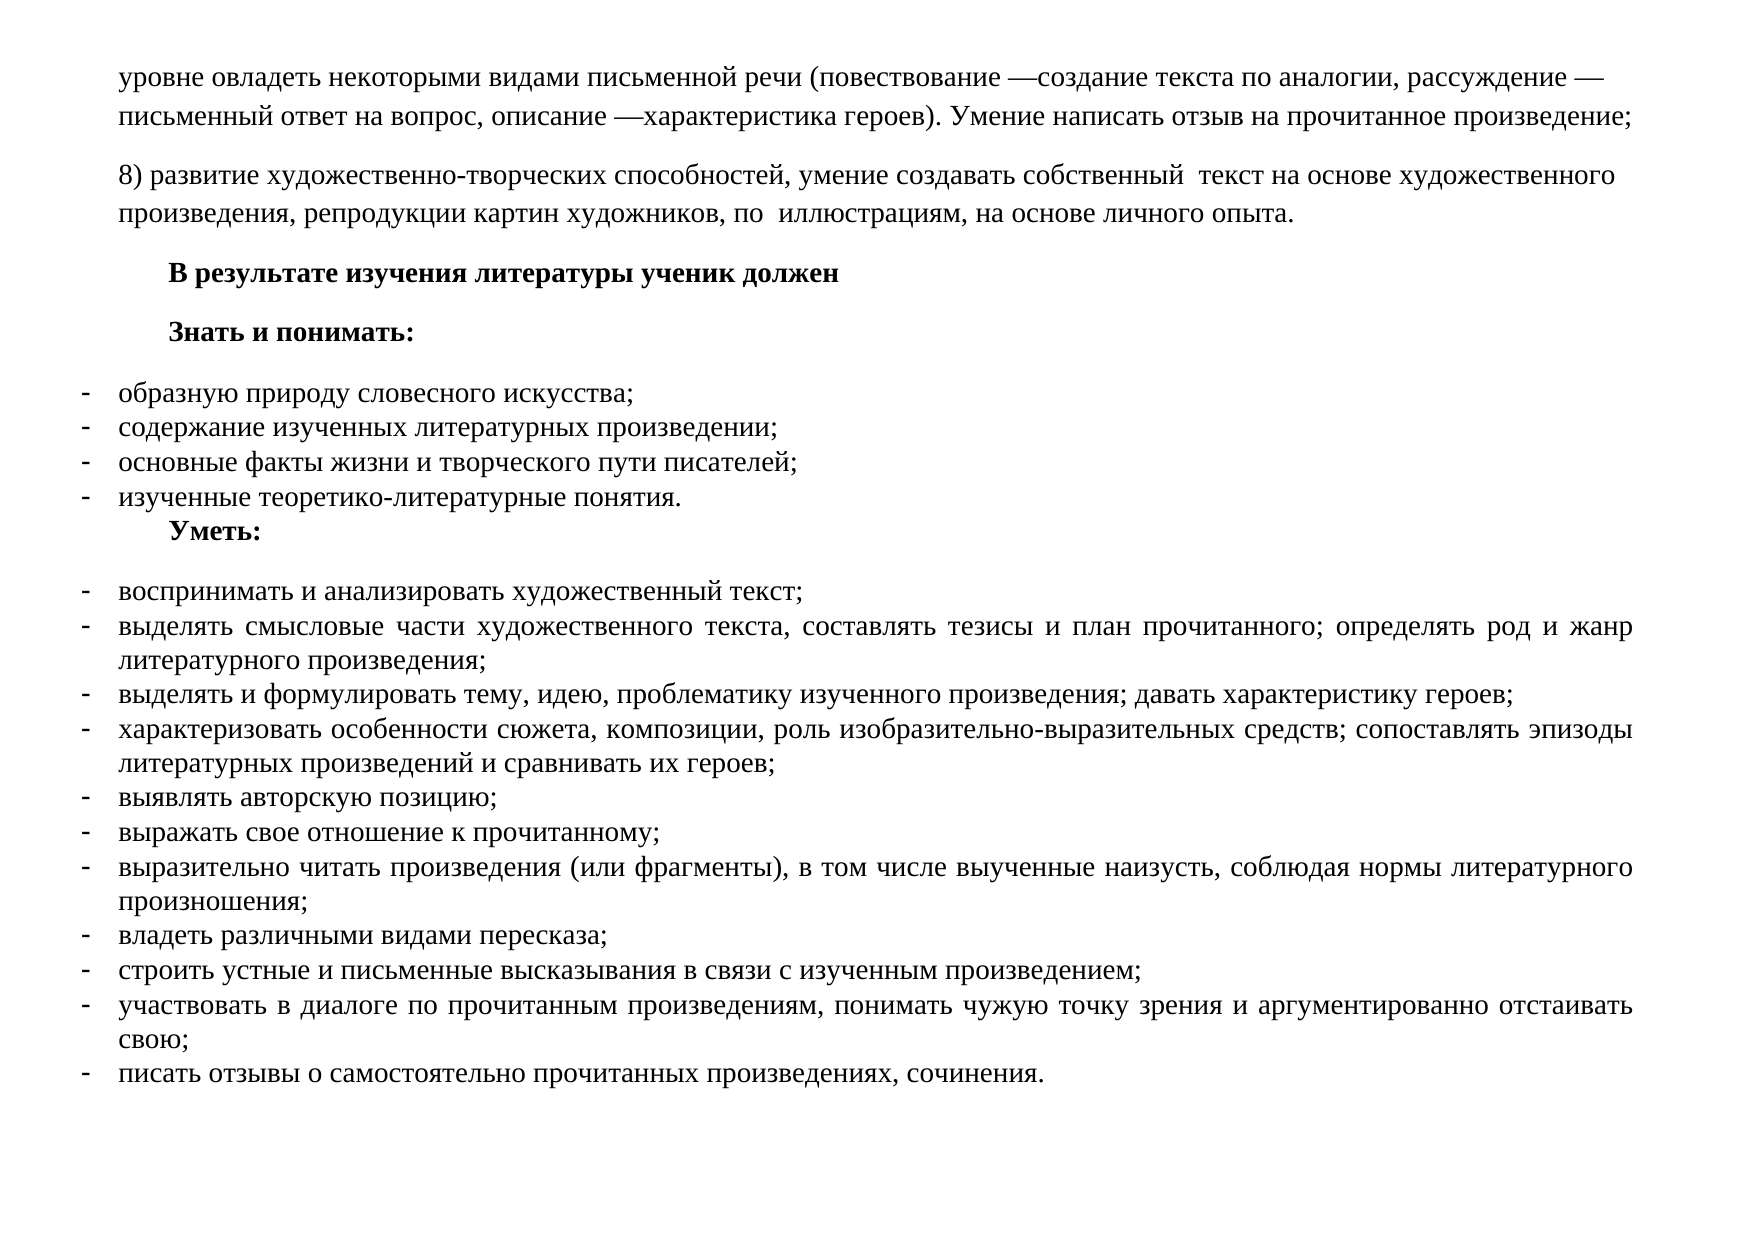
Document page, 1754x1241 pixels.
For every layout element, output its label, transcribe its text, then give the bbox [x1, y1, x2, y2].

list владеть различными видами пересказа; [81, 916, 1634, 951]
list образную природу словесного искусства; [81, 374, 1634, 408]
list характеризовать особенности сюжета, композиции, роль изобразительно-выразительных средств; сопоставлять эпизоды литературных произведений и сравнивать их героев; [81, 710, 1634, 778]
list участвовать в диалоге по прочитанным произведениям, понимать чужую точку зрения и аргументированно отстаивать свою; [81, 986, 1634, 1054]
list строить устные и письменные высказывания в связи с изученным произведением; [81, 951, 1634, 986]
list основные факты жизни и творческого пути писателей; [81, 443, 1634, 478]
list изученные теоретико-литературные понятия. [81, 478, 1634, 513]
text 8) развитие художественно-творческих способностей, умение создавать собственный текст на основе художественного произведения, репродукции картин художников, по иллюстрациям, на основе личного опыта. [118, 157, 1636, 229]
list выражать свое отношение к прочитанному; [81, 813, 1634, 848]
text уровне овладеть некоторыми видами письменной речи (повествование —создание текста по аналогии, рассуждение —письменный ответ на вопрос, описание —характеристика героев). Умение написать отзыв на прочитанное произведение; [118, 59, 1636, 131]
list выразительно читать произведения (или фрагменты), в том числе выученные наизусть, соблюдая нормы литературного произношения; [81, 848, 1634, 916]
list выделять смысловые части художественного текста, составлять тезисы и план прочитанного; определять род и жанр литературного произведения; [81, 607, 1634, 675]
text Уметь: [168, 513, 1634, 546]
text В результате изучения литературы ученик должен [168, 255, 1364, 288]
list содержание изученных литературных произведении; [81, 408, 1634, 443]
list выделять и формулировать тему, идею, проблематику изученного произведения; давать характеристику героев; [81, 675, 1634, 710]
list писать отзывы о самостоятельно прочитанных произведениях, сочинения. [81, 1054, 1634, 1089]
text Знать и понимать: [168, 314, 1364, 348]
list выявлять авторскую позицию; [81, 778, 1634, 813]
list воспринимать и анализировать художественный текст; [81, 572, 1634, 607]
